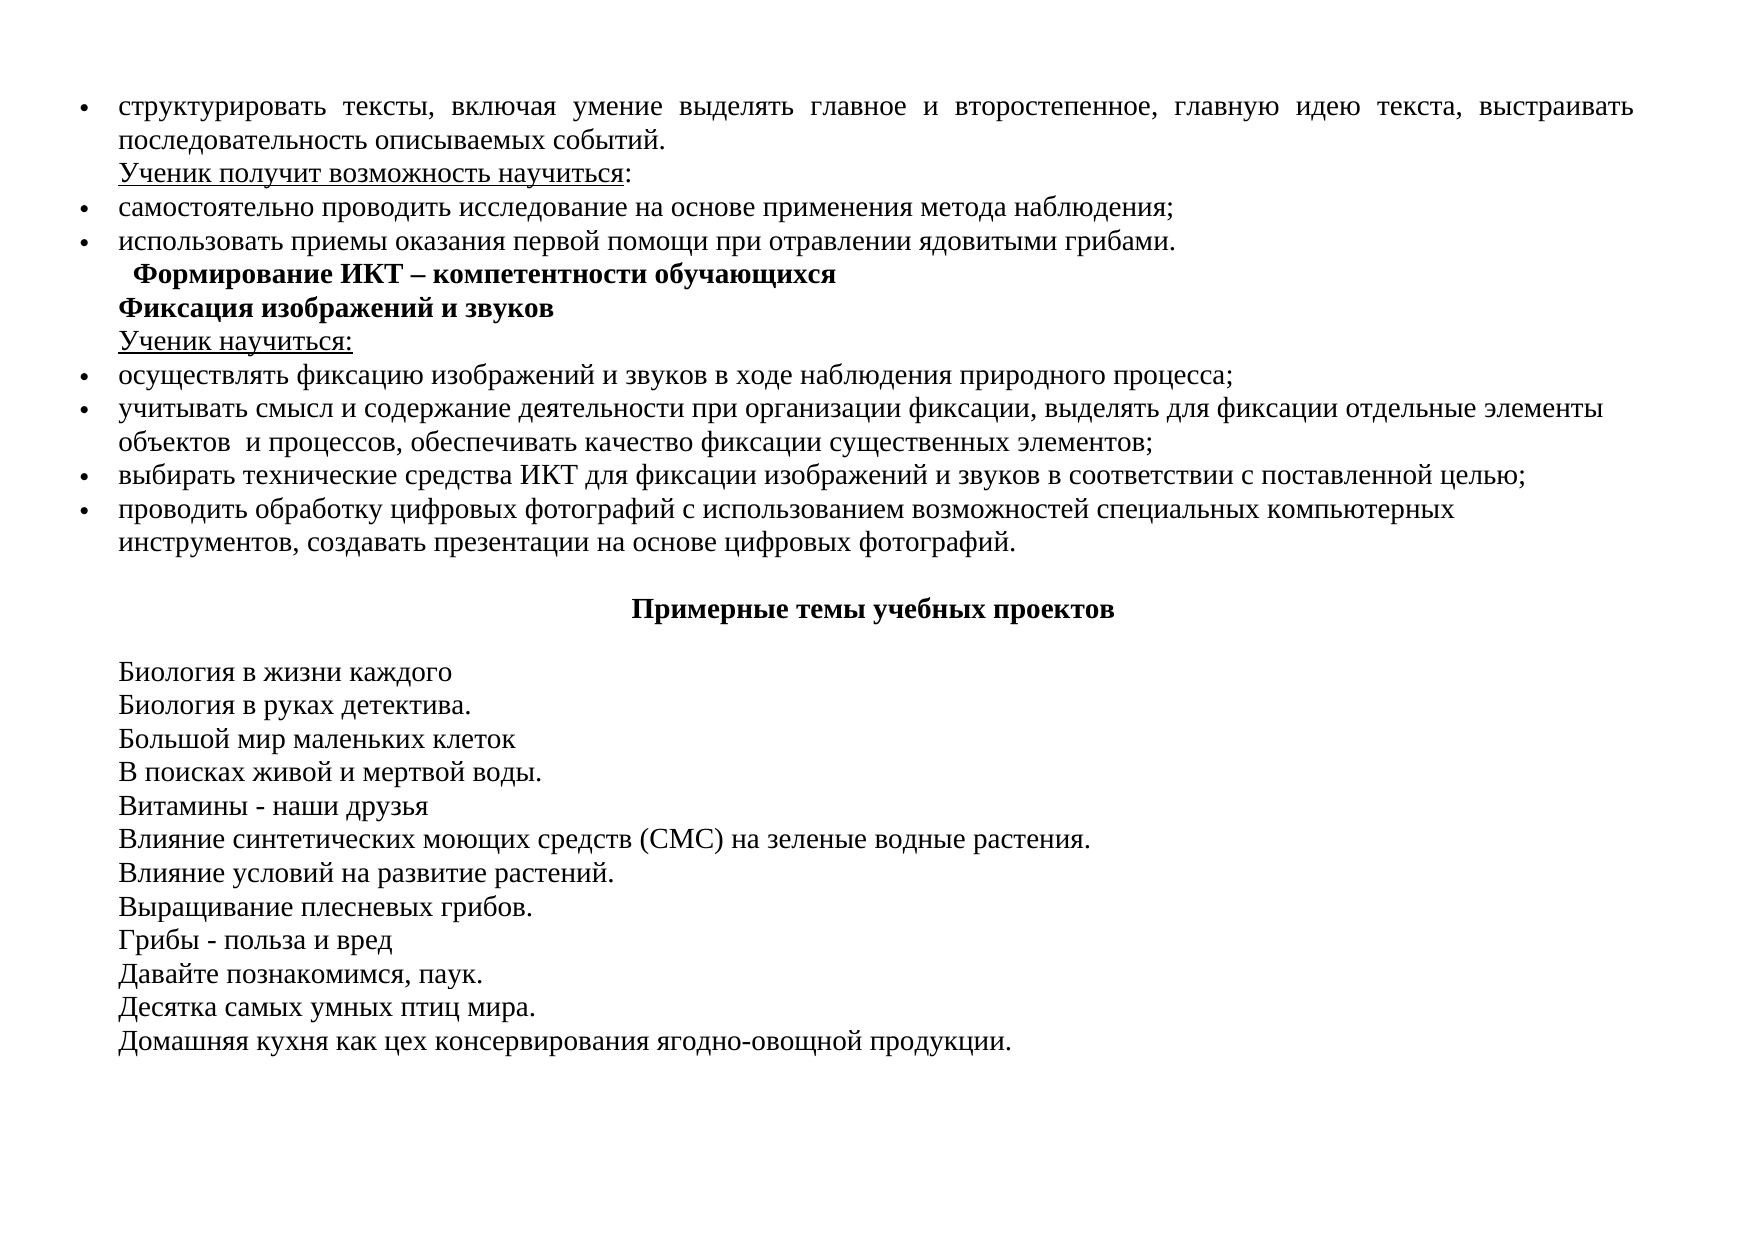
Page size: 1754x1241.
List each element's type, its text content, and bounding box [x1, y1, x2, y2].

list самостоятельно проводить исследование на основе применения метода наблюдения; [81, 189, 1636, 223]
list выбирать технические средства ИКТ для фиксации изображений и звуков в соответствии с поставленной целью; [81, 457, 1636, 491]
text Ученик научиться: [118, 323, 1636, 357]
text Ученик получит возможность научиться: [118, 156, 1636, 189]
text Фиксация изображений и звуков [118, 290, 1636, 323]
list учитывать смысл и содержание деятельности при организации фиксации, выделять для фиксации отдельные элементы объектов и процессов, обеспечивать качество фиксации существенных элементов; [81, 390, 1636, 457]
list использовать приемы оказания первой помощи при отравлении ядовитыми грибами. [81, 223, 1636, 256]
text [118, 654, 1636, 1056]
list осуществлять фиксацию изображений и звуков в ходе наблюдения природного процесса; [81, 357, 1636, 390]
list проводить обработку цифровых фотографий с использованием возможностей специальных компьютерных инструментов, создавать презентации на основе цифровых фотографий. [81, 491, 1636, 558]
text Формирование ИКТ – компетентности обучающихся [118, 256, 1636, 290]
list структурировать тексты, включая умение выделять главное и второстепенное, главную идею текста, выстраивать последовательность описываемых событий. [81, 88, 1636, 156]
text Примерные темы учебных проектов [118, 592, 1628, 625]
